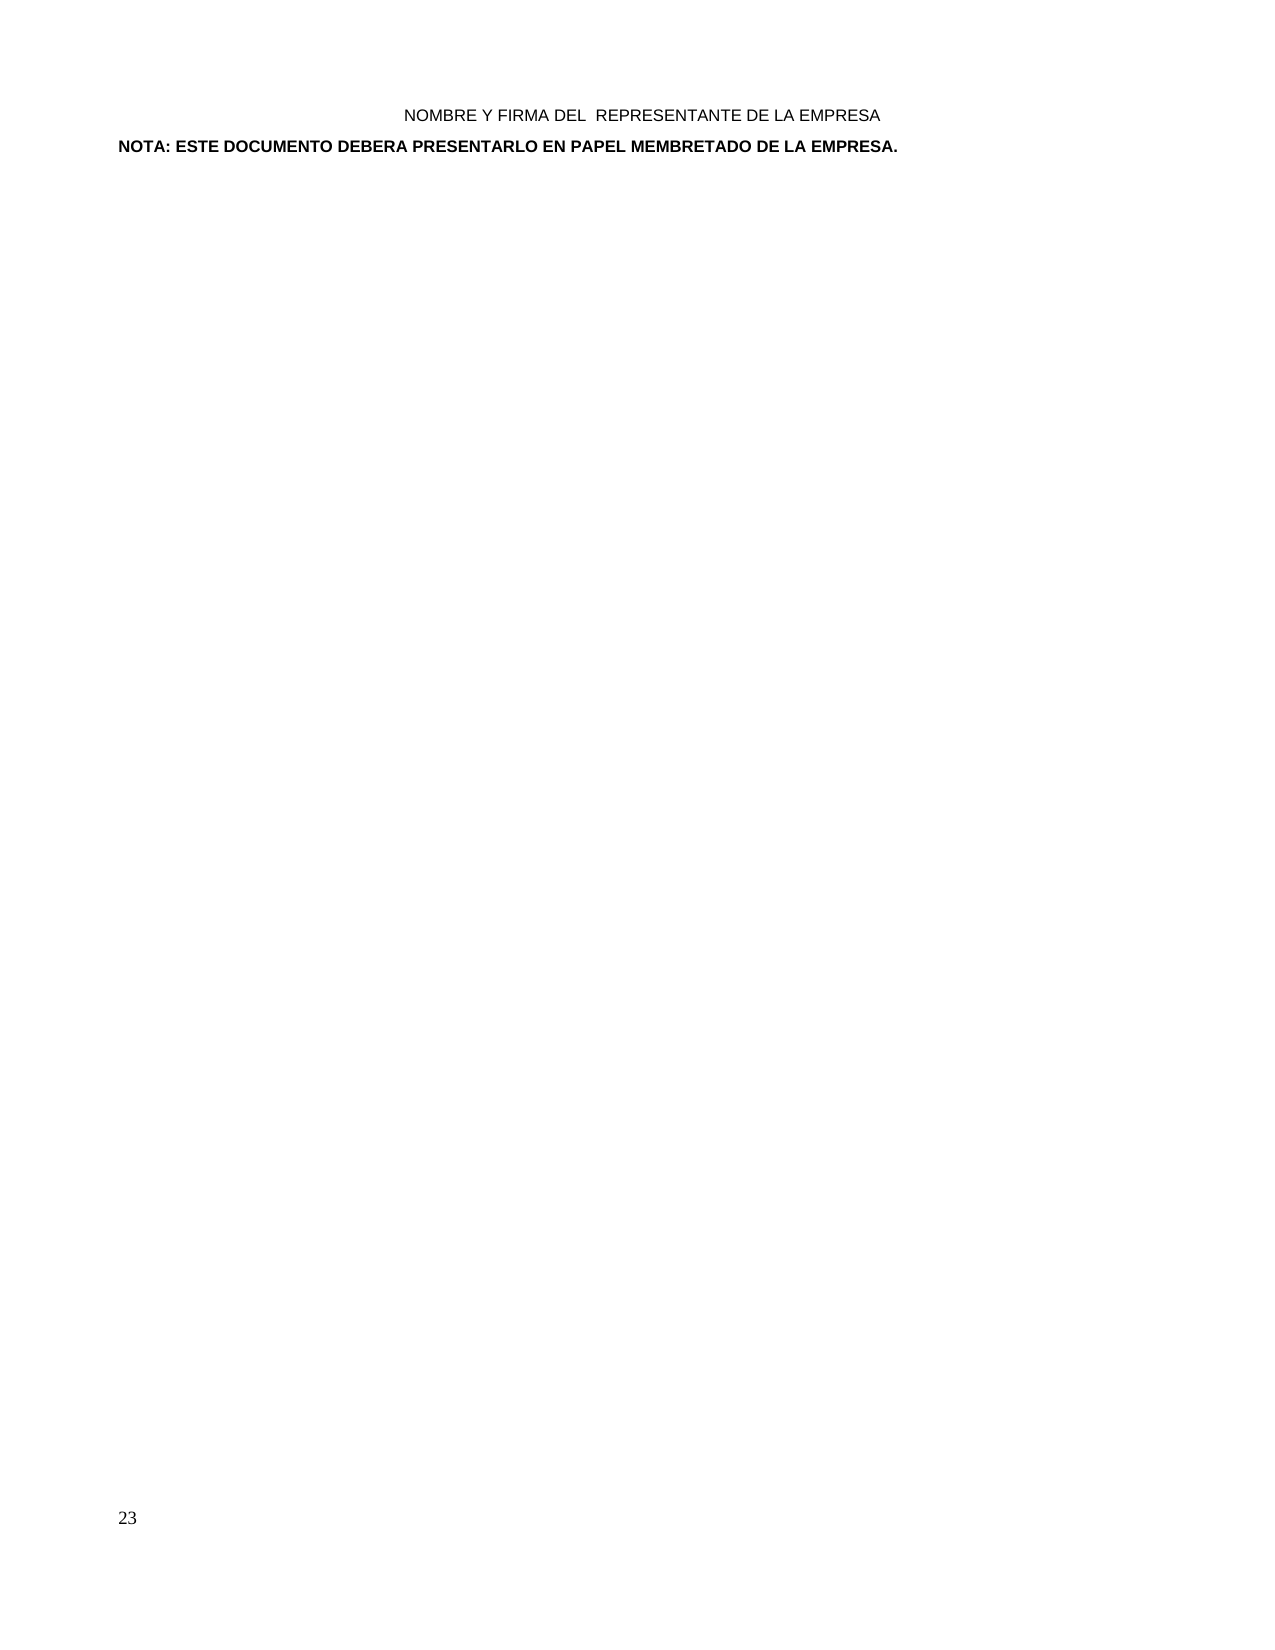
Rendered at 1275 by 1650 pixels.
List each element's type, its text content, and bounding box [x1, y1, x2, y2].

text NOTA: ESTE DOCUMENTO DEBERA PRESENTARLO EN PAPEL MEMBRETADO DE LA EMPRESA. [118, 137, 1167, 156]
text NOMBRE Y FIRMA DEL REPRESENTANTE DE LA EMPRESA [118, 106, 1167, 125]
